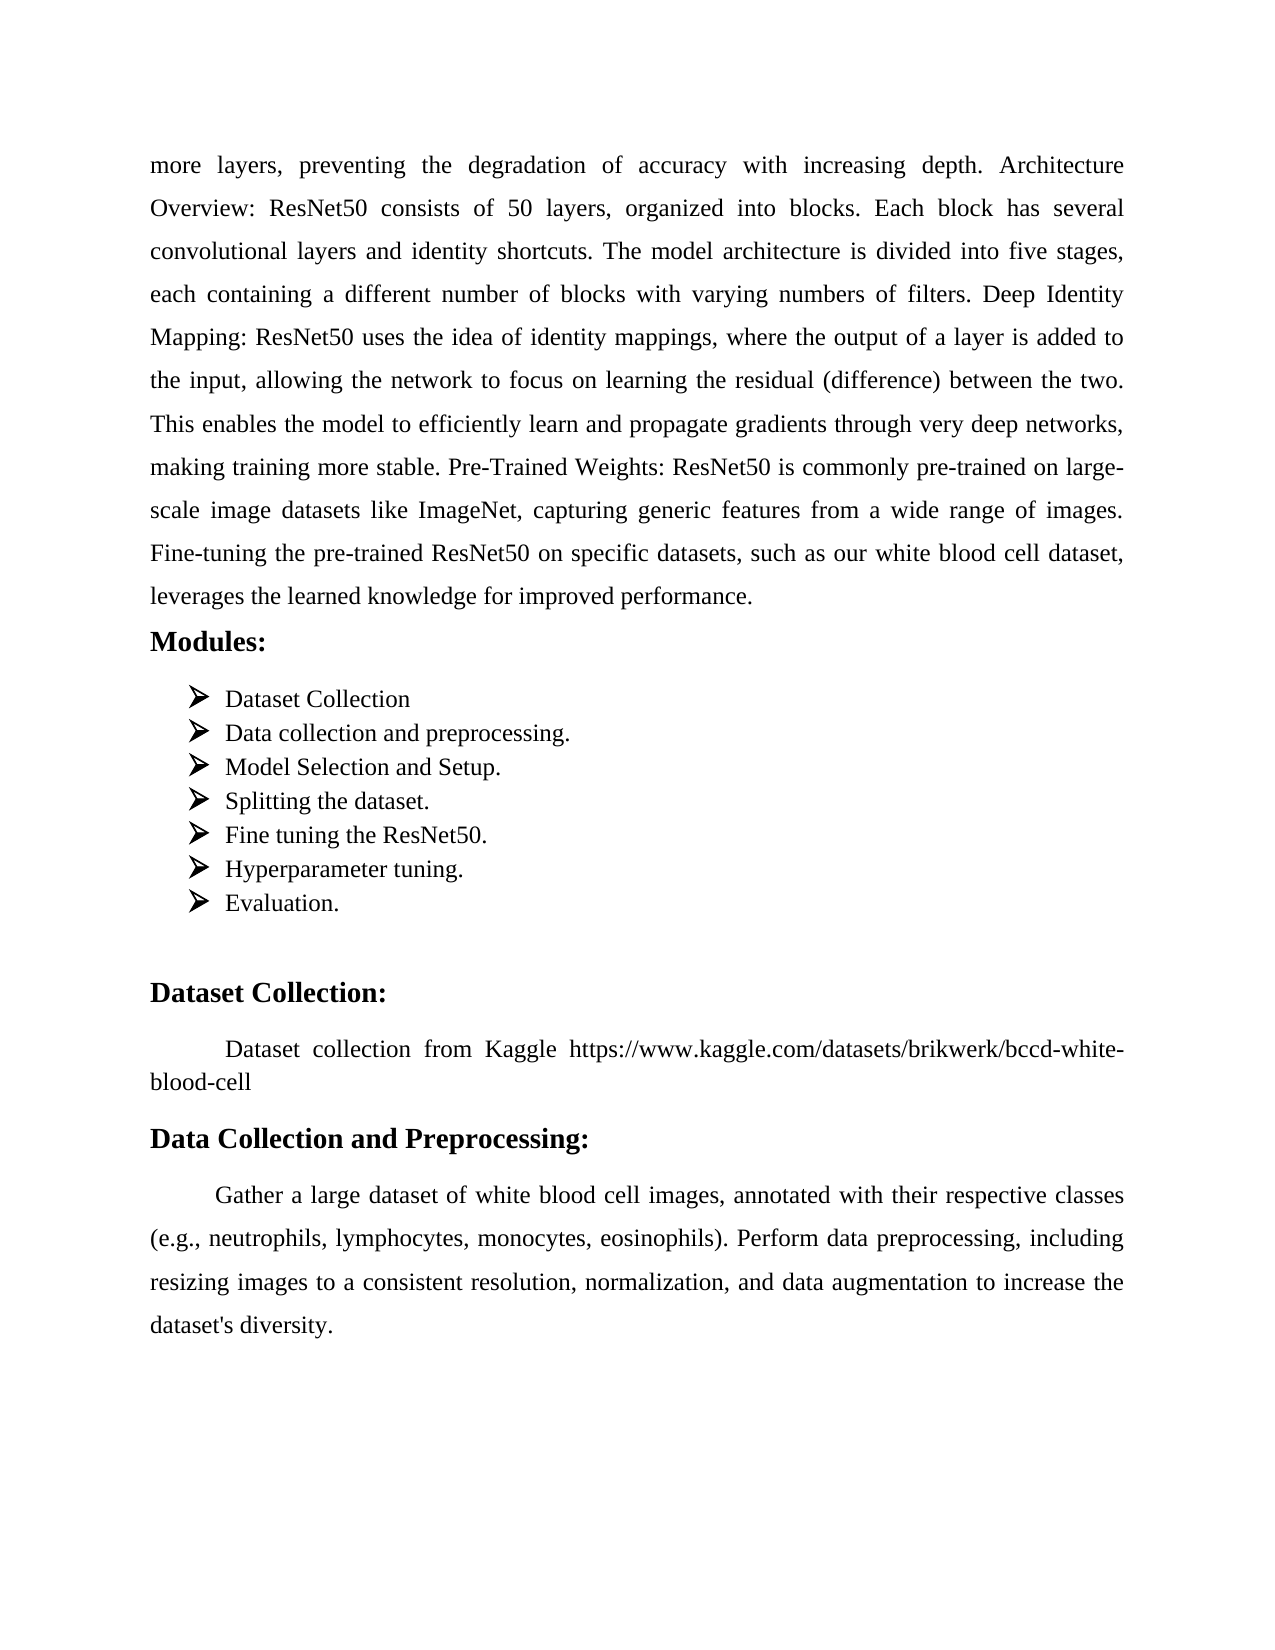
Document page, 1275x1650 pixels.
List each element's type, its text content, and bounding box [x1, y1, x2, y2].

list Data collection and preprocessing. [187, 718, 1125, 747]
text Gather a large dataset of white blood cell images, annotated with their respective classes (e.g., neutrophils, lymphocytes, monocytes, eosinophils). Perform data preprocessing, including resizing images to a consistent resolution, normalization, and data augmentation to increase the dataset's diversity. [150, 1180, 1125, 1338]
list Model Selection and Setup. [187, 752, 1125, 782]
list Dataset Collection [187, 684, 1125, 713]
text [150, 150, 1125, 610]
list Evaluation. [187, 888, 1125, 918]
list Splitting the dataset. [187, 786, 1125, 816]
list Fine tuning the ResNet50. [187, 820, 1125, 850]
list Hyperparameter tuning. [187, 854, 1125, 884]
text Modules: [150, 624, 1125, 658]
text Data Collection and Preprocessing: [150, 1121, 1125, 1154]
text Dataset collection from Kaggle https://www.kaggle.com/datasets/brikwerk/bccd-white-blood-cell [150, 1034, 1125, 1096]
text Dataset Collection: [150, 975, 1125, 1008]
